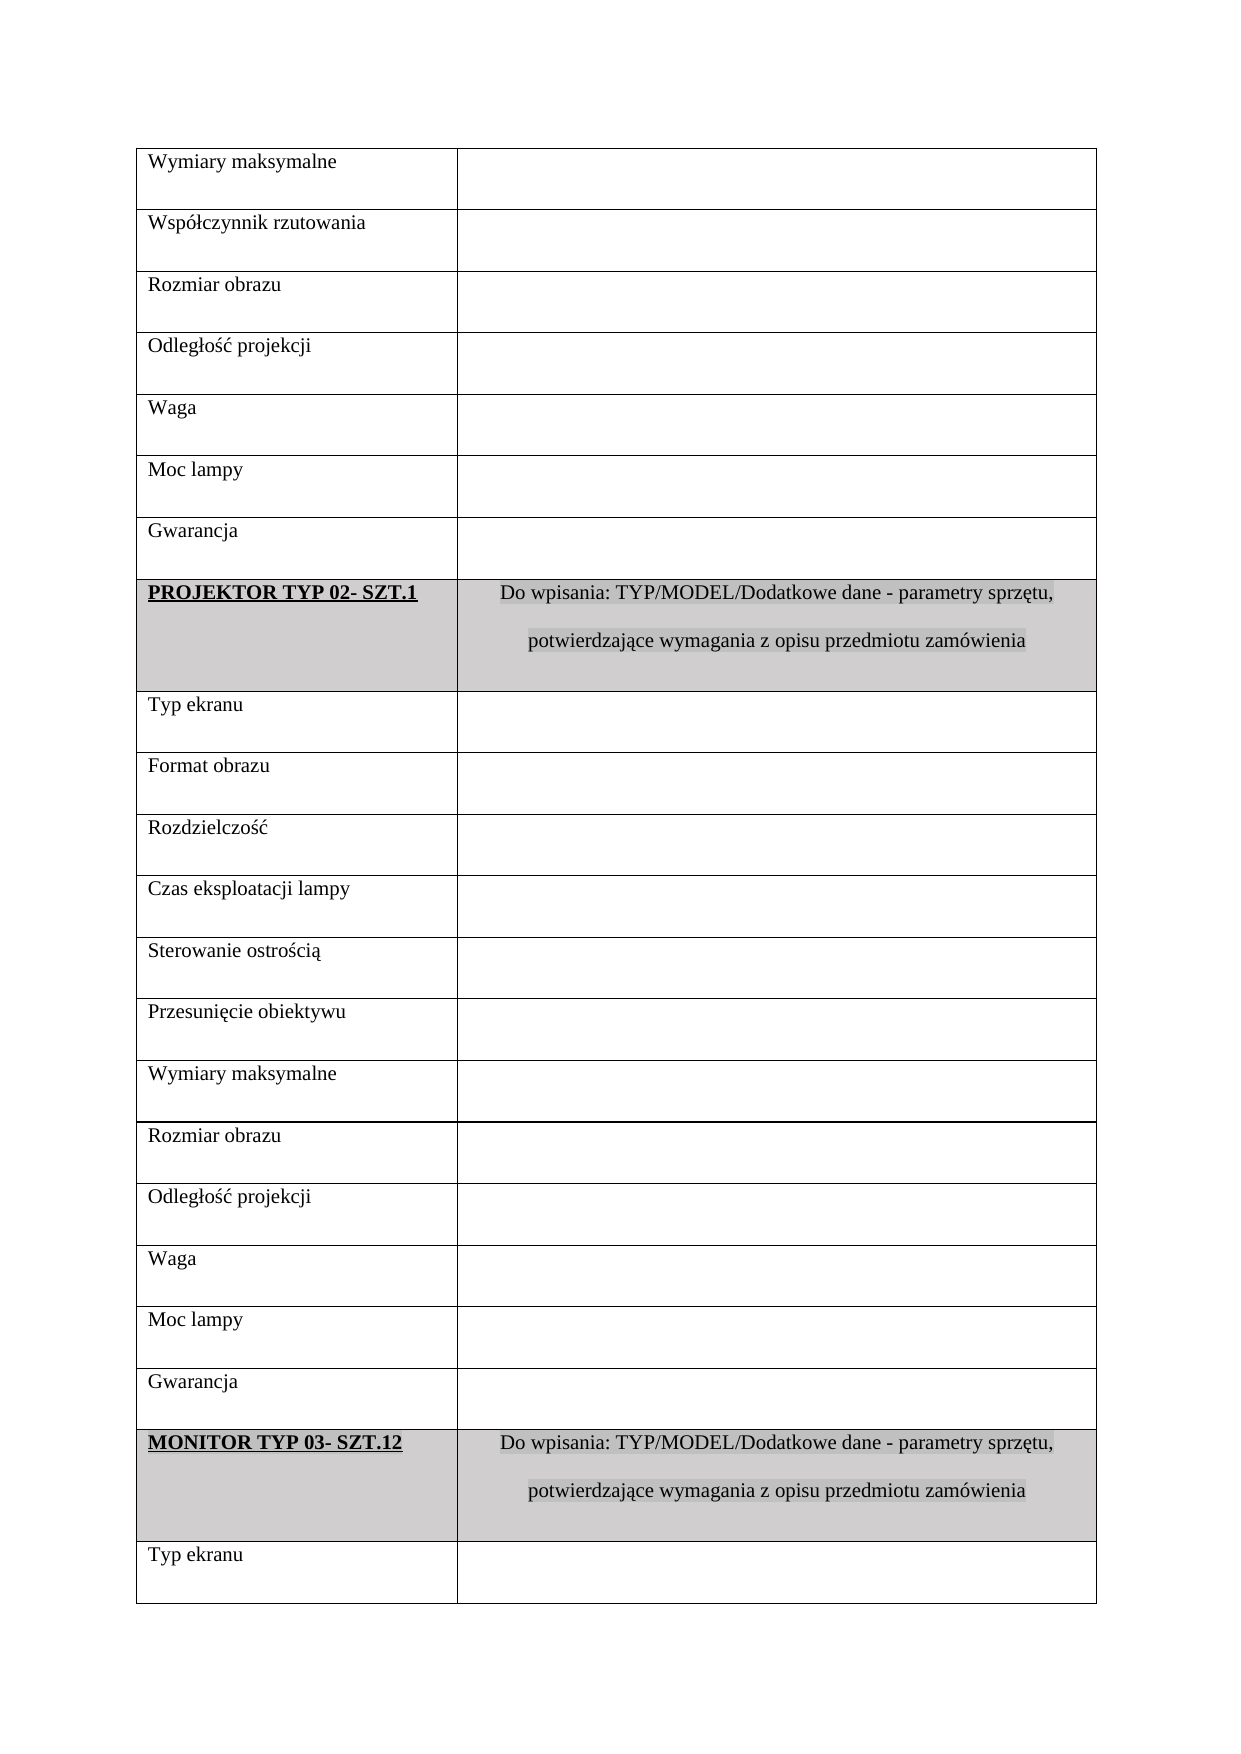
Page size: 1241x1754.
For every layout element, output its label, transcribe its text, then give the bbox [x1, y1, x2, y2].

table_cell Przesunięcie obiektywu [137, 999, 457, 1060]
table_cell Gwarancja [137, 1369, 457, 1429]
table_cell [458, 149, 1096, 209]
table_cell [458, 753, 1096, 814]
table_cell Odległość projekcji [137, 333, 457, 394]
table_cell Typ ekranu [137, 1542, 457, 1603]
table_cell Odległość projekcji [137, 1184, 457, 1244]
table_cell [458, 1307, 1096, 1368]
table_cell [458, 1246, 1096, 1306]
table_cell Format obrazu [137, 753, 457, 814]
table_cell Rozdzielczość [137, 815, 457, 875]
table_cell Moc lampy [137, 456, 457, 517]
table_cell [458, 395, 1096, 455]
table_cell Wymiary maksymalne [137, 149, 457, 209]
table_cell [458, 876, 1096, 937]
table_cell [458, 1061, 1096, 1121]
table_cell [458, 456, 1096, 517]
table_cell PROJEKTOR TYP 02- SZT.1 [137, 580, 457, 691]
table_cell Typ ekranu [137, 692, 457, 752]
table_cell Waga [137, 395, 457, 455]
table_cell [458, 518, 1096, 578]
table_cell [458, 1369, 1096, 1429]
table_cell Moc lampy [137, 1307, 457, 1368]
table_cell [458, 1184, 1096, 1244]
table_cell Wymiary maksymalne [137, 1061, 457, 1121]
table_cell [458, 333, 1096, 394]
table_cell Rozmiar obrazu [137, 272, 457, 332]
table_cell [458, 692, 1096, 752]
table_cell Do wpisania: TYP/MODEL/Dodatkowe dane - parametry sprzętu, potwierdzające wymagania z opisu przedmiotu zamówienia [458, 580, 1096, 691]
table_cell Rozmiar obrazu [137, 1123, 457, 1183]
table_cell [458, 999, 1096, 1060]
table_cell Współczynnik rzutowania [137, 210, 457, 271]
table_cell Do wpisania: TYP/MODEL/Dodatkowe dane - parametry sprzętu, potwierdzające wymagania z opisu przedmiotu zamówienia [458, 1430, 1096, 1541]
table_cell Sterowanie ostrością [137, 938, 457, 998]
table_cell MONITOR TYP 03- SZT.12 [137, 1430, 457, 1541]
table_cell Czas eksploatacji lampy [137, 876, 457, 937]
table_cell [458, 210, 1096, 271]
table_cell Gwarancja [137, 518, 457, 578]
table_cell Waga [137, 1246, 457, 1306]
table_cell [458, 1123, 1096, 1183]
table_cell [458, 938, 1096, 998]
table_cell [458, 815, 1096, 875]
table_cell [458, 272, 1096, 332]
table_cell [458, 1542, 1096, 1603]
